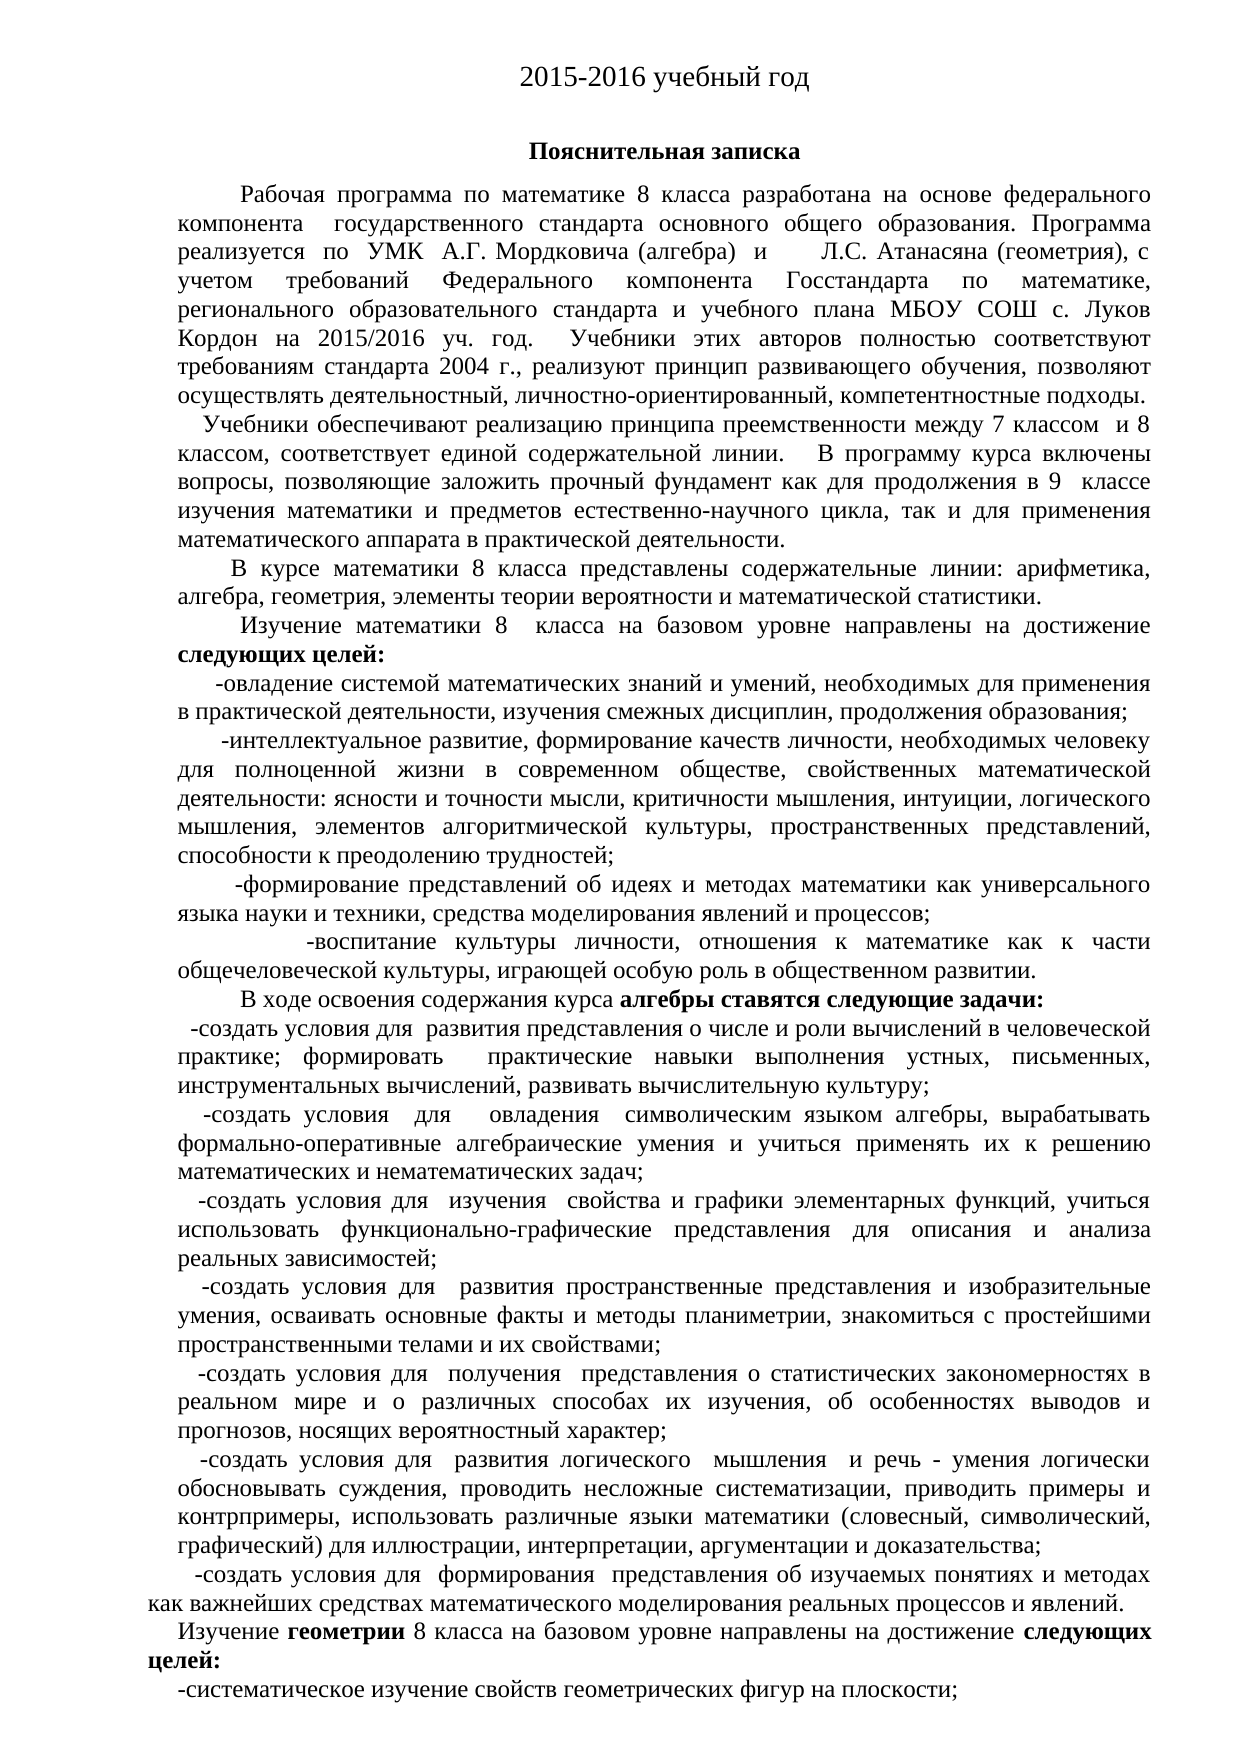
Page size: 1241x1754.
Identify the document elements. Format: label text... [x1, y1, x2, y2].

text -создать условия для получения представления о статистических закономерностях в реальном мире и о различных способах их изучения, об особенностях выводов и прогнозов, носящих вероятностный характер; [177, 1358, 1152, 1444]
text -воспитание культуры личности, отношения к математике как к части общечеловеческой культуры, играющей особую роль в общественном развитии. [177, 926, 1152, 984]
text -интеллектуальное развитие, формирование качеств личности, необходимых человеку для полноценной жизни в современном обществе, свойственных математической деятельности: ясности и точности мысли, критичности мышления, интуиции, логического мышления, элементов алгоритмической культуры, пространственных представлений, способности к преодолению трудностей; [177, 725, 1152, 869]
text В курсе математики 8 класса представлены содержательные линии: арифметика, алгебра, геометрия, элементы теории вероятности и математической статистики. [177, 553, 1152, 610]
text Пояснительная записка [177, 136, 1152, 164]
text -создать условия для развития представления о числе и роли вычислений в человеческой практике; формировать практические навыки выполнения устных, письменных, инструментальных вычислений, развивать вычислительную культуру; [177, 1013, 1152, 1099]
text Учебники обеспечивают реализацию принципа преемственности между 7 классом и 8 классом, соответствует единой содержательной линии. В программу курса включены вопросы, позволяющие заложить прочный фундамент как для продолжения в 9 классе изучения математики и предметов естественно-научного цикла, так и для применения математического аппарата в практической деятельности. [177, 409, 1152, 553]
text -создать условия для овладения символическим языком алгебры, вырабатывать формально-оперативные алгебраические умения и учиться применять их к решению математических и нематематических задач; [177, 1099, 1152, 1185]
text Рабочая программа по математике 8 класса разработана на основе федерального компонента государственного стандарта основного общего образования. Программа реализуется по УМК А.Г. Мордковича (алгебра) и Л.С. Атанасяна (геометрия), с учетом требований Федерального компонента Госстандарта по математике, регионального образовательного стандарта и учебного плана МБОУ СОШ с. Луков Кордон на 2015/2016 уч. год. Учебники этих авторов полностью соответствуют требованиям стандарта 2004 г., реализуют принцип развивающего обучения, позволяют осуществлять деятельностный, личностно-ориентированный, компетентностные подходы. [177, 179, 1152, 409]
text -формирование представлений об идеях и методах математики как универсального языка науки и техники, средства моделирования явлений и процессов; [177, 869, 1152, 926]
text -овладение системой математических знаний и умений, необходимых для применения в практической деятельности, изучения смежных дисциплин, продолжения образования; [177, 668, 1152, 725]
text В ходе освоения содержания курса алгебры ставятся следующие задачи: [177, 984, 1152, 1013]
text -создать условия для развития пространственные представления и изобразительные умения, осваивать основные факты и методы планиметрии, знакомиться с простейшими пространственными телами и их свойствами; [177, 1271, 1152, 1358]
text Изучение геометрии 8 класса на базовом уровне направлены на достижение следующих целей: [148, 1616, 1152, 1674]
text 2015-2016 учебный год [177, 59, 1152, 93]
text -создать условия для изучения свойства и графики элементарных функций, учиться использовать функционально-графические представления для описания и анализа реальных зависимостей; [177, 1185, 1152, 1271]
text Изучение математики 8 класса на базовом уровне направлены на достижение следующих целей: [177, 610, 1152, 668]
text -создать условия для развития логического мышления и речь - умения логически обосновывать суждения, проводить несложные систематизации, приводить примеры и контрпримеры, использовать различные языки математики (словесный, символический, графический) для иллюстрации, интерпретации, аргументации и доказательства; [177, 1444, 1152, 1559]
text -создать условия для формирования представления об изучаемых понятиях и методах как важнейших средствах математического моделирования реальных процессов и явлений. [148, 1559, 1152, 1616]
text -систематическое изучение свойств геометрических фигур на плоскости; [148, 1674, 1152, 1703]
